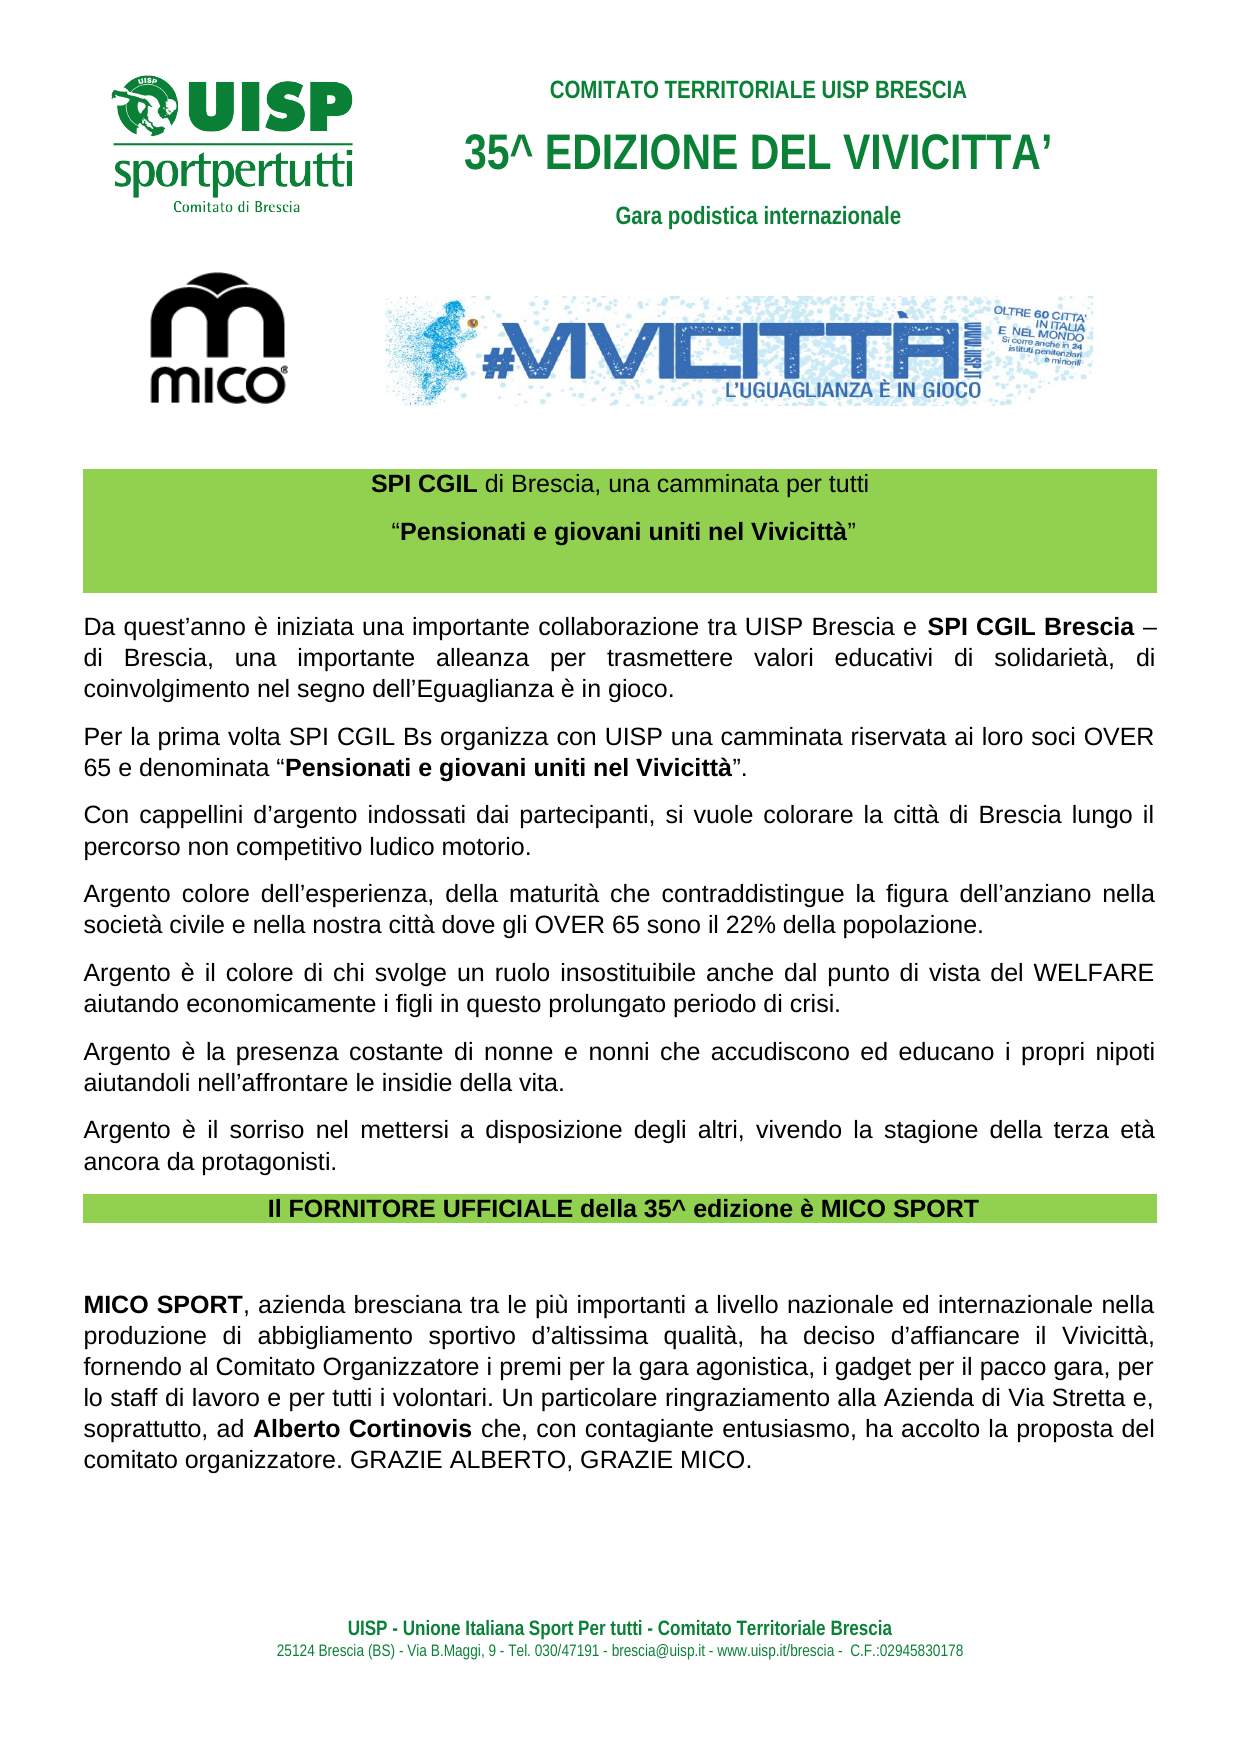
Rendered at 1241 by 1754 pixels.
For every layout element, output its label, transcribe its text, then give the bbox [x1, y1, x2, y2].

text Il FORNITORE UFFICIALE della 35^ edizione è MICO SPORT [83, 1194, 1157, 1223]
text Argento è la presenza costante di nonne e nonni che accudiscono ed educano i propri nipoti aiutandoli nell’affrontare le insidie della vita. [83, 1037, 1157, 1096]
text SPI CGIL di Brescia, una camminata per tutti [83, 469, 1157, 497]
picture [385, 296, 1094, 406]
text Per la prima volta SPI CGIL Bs organizza con UISP una camminata riservata ai loro soci OVER 65 e denominata “Pensionati e giovani uniti nel Vivicittà”. [83, 722, 1157, 781]
text Argento colore dell’esperienza, della maturità che contraddistingue la figura dell’anziano nella società civile e nella nostra città dove gli OVER 65 sono il 22% della popolazione. [83, 879, 1157, 939]
text Argento è il colore di chi svolge un ruolo insostituibile anche dal punto di vista del WELFARE aiutando economicamente i figli in questo prolungato periodo di crisi. [83, 958, 1157, 1018]
text Da quest’anno è iniziata una importante collaborazione tra UISP Brescia e SPI CGIL Brescia – di Brescia, una importante alleanza per trasmettere valori educativi di solidarietà, di coinvolgimento nel segno dell’Eguaglianza è in gioco. [83, 612, 1157, 703]
text Con cappellini d’argento indossati dai partecipanti, si vuole colorare la città di Brescia lungo il percorso non competitivo ludico motorio. [83, 800, 1157, 860]
text Argento è il sorriso nel mettersi a disposizione degli altri, vivendo la stagione della terza età ancora da protagonisti. [83, 1115, 1157, 1175]
text “Pensionati e giovani uniti nel Vivicittà” [83, 516, 1157, 545]
text MICO SPORT, azienda bresciana tra le più importanti a livello nazionale ed internazionale nella produzione di abbigliamento sportivo d’altissima qualità, ha deciso d’affiancare il Vivicittà, fornendo al Comitato Organizzatore i premi per la gara agonistica, i gadget per il pacco gara, per lo staff di lavoro e per tutti i volontari. Un particolare ringraziamento alla Azienda di Via Stretta e, soprattutto, ad Alberto Cortinovis che, con contagiante entusiasmo, ha accolto la proposta del comitato organizzatore. GRAZIE ALBERTO, GRAZIE MICO. [83, 1289, 1157, 1473]
picture [85, 75, 380, 457]
